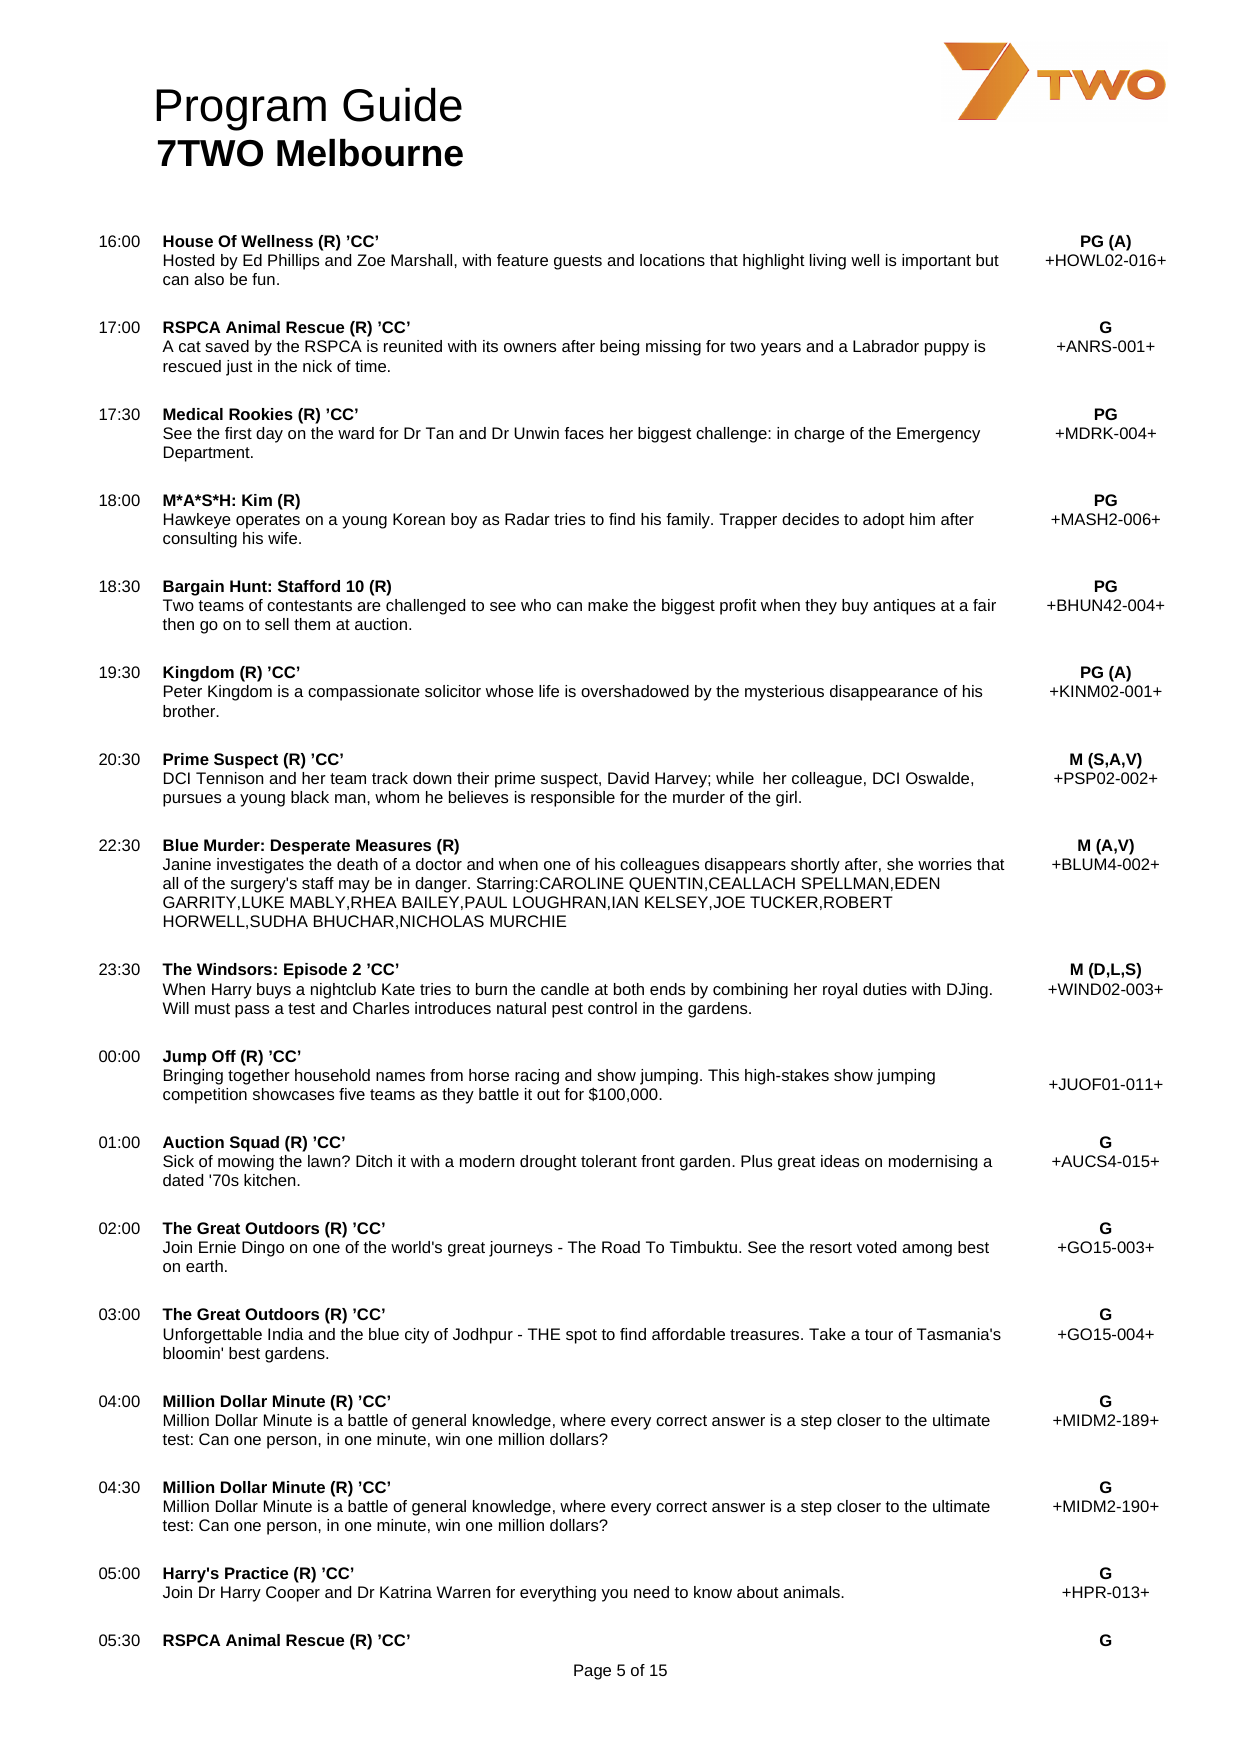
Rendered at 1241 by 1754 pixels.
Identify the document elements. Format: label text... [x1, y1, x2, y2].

table_header 05:00 [51, 1564, 151, 1602]
table_header Kingdom (R) ’CC’ Peter Kingdom is a compassionate solicitor whose life is overshadowed by the mysterious disappearance of his brother. [151, 663, 1022, 721]
table_header 20:30 [51, 749, 151, 807]
table_header The Windsors: Episode 2 ’CC’ When Harry buys a nightclub Kate tries to burn the candle at both ends by combining her royal duties with DJing. Will must pass a test and Charles introduces natural pest control in the gardens. [151, 960, 1022, 1018]
table_header G +MIDM2-189+ [1022, 1391, 1189, 1449]
table_header 02:00 [51, 1219, 151, 1276]
table_header Prime Suspect (R) ’CC’ DCI Tennison and her team track down their prime suspect, David Harvey; while her colleague, DCI Oswalde, pursues a young black man, whom he believes is responsible for the murder of the girl. [151, 749, 1022, 807]
table_header Auction Squad (R) ’CC’ Sick of mowing the lawn? Ditch it with a modern drought tolerant front garden. Plus great ideas on modernising a dated '70s kitchen. [151, 1133, 1022, 1190]
table_header Million Dollar Minute (R) ’CC’ Million Dollar Minute is a battle of general knowledge, where every correct answer is a step closer to the ultimate test: Can one person, in one minute, win one million dollars? [151, 1391, 1022, 1449]
table_header The Great Outdoors (R) ’CC’ Join Ernie Dingo on one of the world's great journeys - The Road To Timbuktu. See the resort voted among best on earth. [151, 1219, 1022, 1276]
table_header 00:00 [51, 1046, 151, 1104]
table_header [151, 1631, 1022, 1650]
table_header +JUOF01-011+ [1022, 1046, 1189, 1104]
table_header G +ANRS-001+ [1022, 1631, 1189, 1650]
table_header G +GO15-004+ [1022, 1305, 1189, 1363]
table_header M (S,A,V) +PSP02-002+ [1022, 749, 1189, 807]
table_header PG +MDRK-004+ [1022, 404, 1189, 462]
table_header Medical Rookies (R) ’CC’ See the first day on the ward for Dr Tan and Dr Unwin faces her biggest challenge: in charge of the Emergency Department. [151, 404, 1022, 462]
table_header Bargain Hunt: Stafford 10 (R) Two teams of contestants are challenged to see who can make the biggest profit when they buy antiques at a fair then go on to sell them at auction. [151, 577, 1022, 634]
table_header 22:30 [51, 836, 151, 931]
table_header Blue Murder: Desperate Measures (R) Janine investigates the death of a doctor and when one of his colleagues disappears shortly after, she worries that all of the surgery's staff may be in danger. Starring:CAROLINE QUENTIN,CEALLACH SPELLMAN,EDEN GARRITY,LUKE MABLY,RHEA BAILEY,PAUL LOUGHRAN,IAN KELSEY,JOE TUCKER,ROBERT HORWELL,SUDHA BHUCHAR,NICHOLAS MURCHIE [151, 836, 1022, 931]
table_header G +HPR-013+ [1022, 1564, 1189, 1602]
table_header M (A,V) +BLUM4-002+ [1022, 836, 1189, 931]
table_header M*A*S*H: Kim (R) Hawkeye operates on a young Korean boy as Radar tries to find his family. Trapper decides to adopt him after consulting his wife. [151, 491, 1022, 548]
picture [941, 41, 1168, 122]
table_header G +GO15-003+ [1022, 1219, 1189, 1276]
table_header 04:30 [51, 1478, 151, 1535]
table_header PG (A) +HOWL02-016+ [1022, 232, 1189, 289]
table_header The Great Outdoors (R) ’CC’ Unforgettable India and the blue city of Jodhpur - THE spot to find affordable treasures. Take a tour of Tasmania's bloomin' best gardens. [151, 1305, 1022, 1363]
table_header PG +MASH2-006+ [1022, 491, 1189, 548]
table_header Jump Off (R) ’CC’ Bringing together household names from horse racing and show jumping. This high-stakes show jumping competition showcases five teams as they battle it out for $100,000. [151, 1046, 1022, 1104]
table_header House Of Wellness (R) ’CC’ Hosted by Ed Phillips and Zoe Marshall, with feature guests and locations that highlight living well is important but can also be fun. [151, 232, 1022, 289]
table_header G +MIDM2-190+ [1022, 1478, 1189, 1535]
table_header 04:00 [51, 1391, 151, 1449]
table_header Harry's Practice (R) ’CC’ Join Dr Harry Cooper and Dr Katrina Warren for everything you need to know about animals. [151, 1564, 1022, 1602]
table_header M (D,L,S) +WIND02-003+ [1022, 960, 1189, 1018]
table_header 18:30 [51, 577, 151, 634]
table_header PG (A) +KINM02-001+ [1022, 663, 1189, 721]
table_header 05:30 [51, 1631, 151, 1650]
table_header 03:00 [51, 1305, 151, 1363]
table_header 18:00 [51, 491, 151, 548]
table_header 16:00 [51, 232, 151, 289]
table_header G +AUCS4-015+ [1022, 1133, 1189, 1190]
table_header 19:30 [51, 663, 151, 721]
table_header PG +BHUN42-004+ [1022, 577, 1189, 634]
table_header 01:00 [51, 1133, 151, 1190]
table_header G +ANRS-001+ [1022, 318, 1189, 376]
table_header 23:30 [51, 960, 151, 1018]
table_header Million Dollar Minute (R) ’CC’ Million Dollar Minute is a battle of general knowledge, where every correct answer is a step closer to the ultimate test: Can one person, in one minute, win one million dollars? [151, 1478, 1022, 1535]
table_header 17:30 [51, 404, 151, 462]
table_header 17:00 [51, 318, 151, 376]
